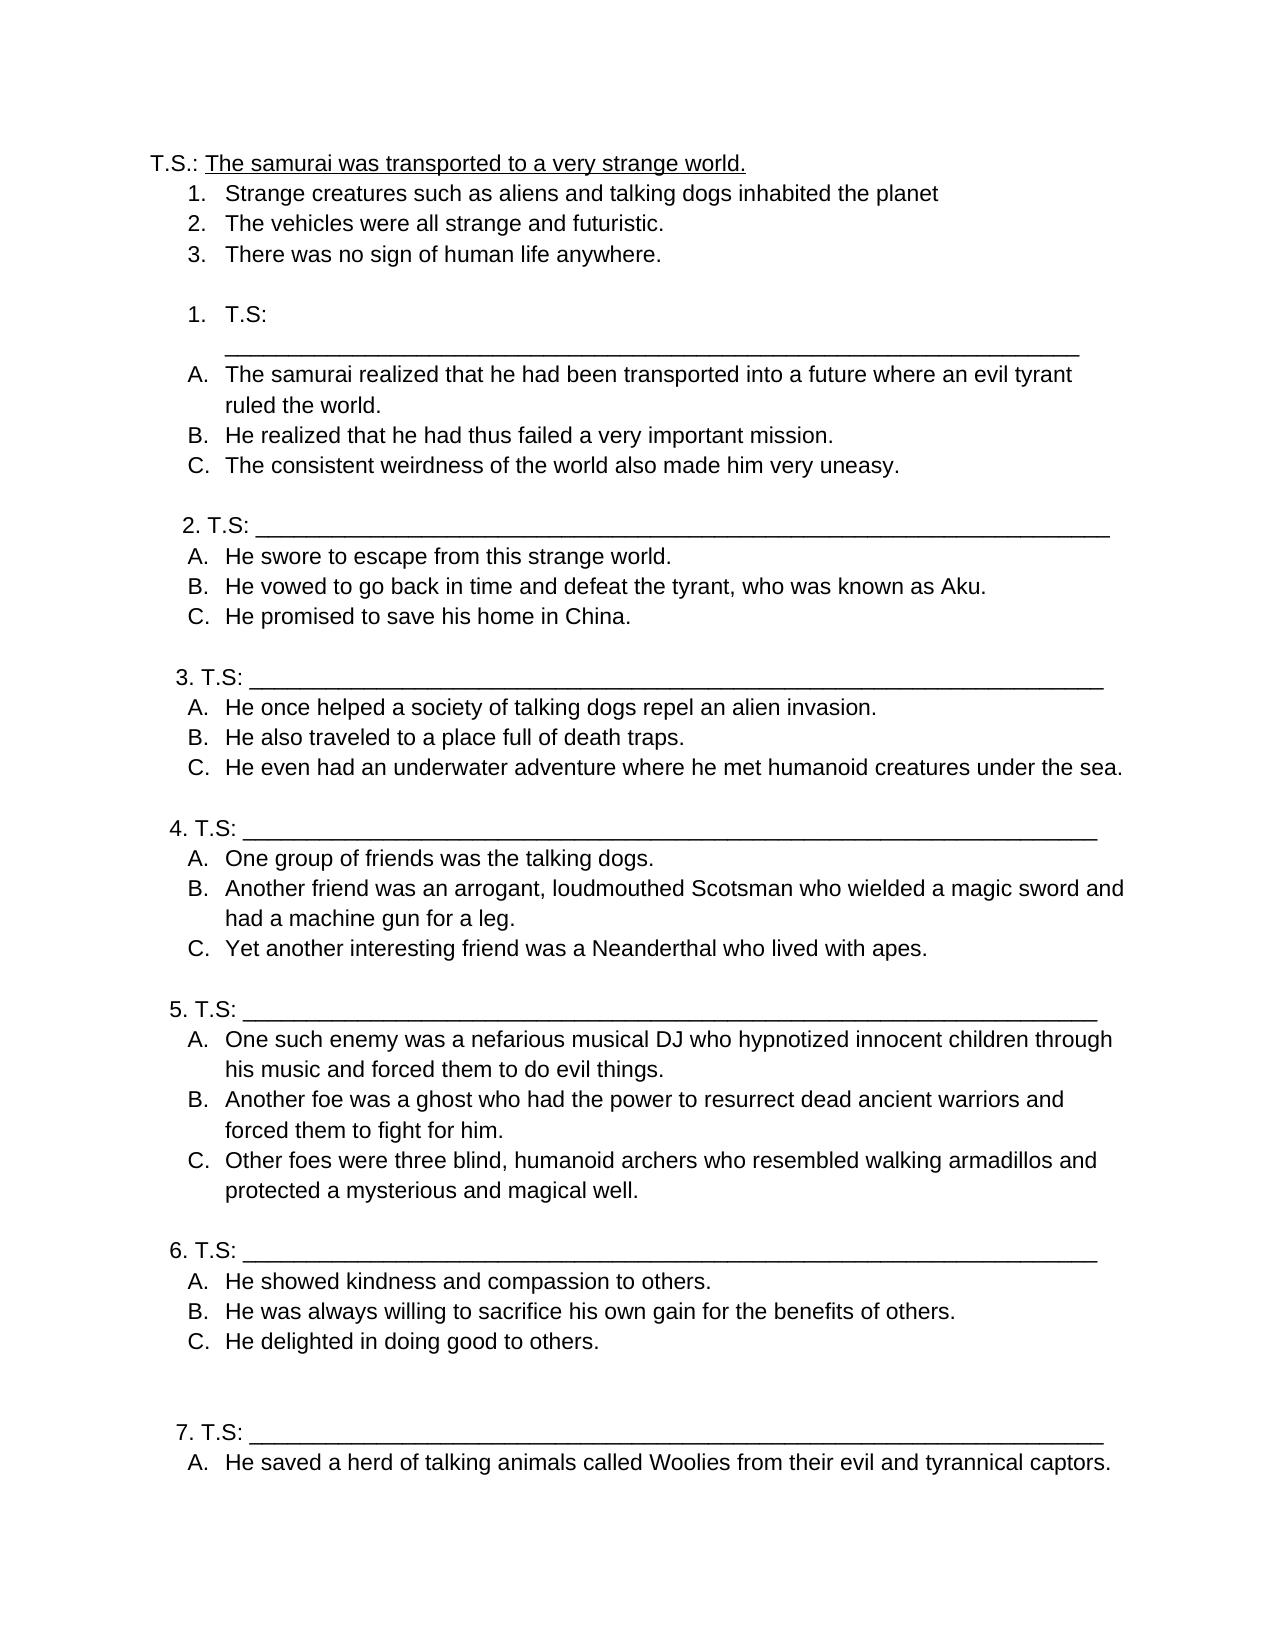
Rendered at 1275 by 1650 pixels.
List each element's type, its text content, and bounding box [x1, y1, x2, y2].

list Another friend was an arrogant, loudmouthed Scotsman who wielded a magic sword and had a machine gun for a leg. [187, 875, 1125, 932]
list He realized that he had thus failed a very important mission. [187, 422, 1125, 448]
list The samurai realized that he had been transported into a future where an evil tyrant ruled the world. [187, 361, 1125, 418]
list He also traveled to a place full of death traps. [187, 724, 1125, 750]
text 4. T.S: ___________________________________________________________________ [150, 814, 1125, 841]
list He was always willing to sacrifice his own gain for the benefits of others. [187, 1298, 1125, 1324]
list He swore to escape from this strange world. [187, 543, 1125, 569]
list Strange creatures such as aliens and talking dogs inhabited the planet [187, 180, 1125, 207]
list T.S: ___________________________________________________________________ [187, 301, 1125, 358]
list He once helped a society of talking dogs repel an alien invasion. [187, 694, 1125, 720]
list He saved a herd of talking animals called Woolies from their evil and tyrannical captors. [187, 1449, 1125, 1475]
list Other foes were three blind, humanoid archers who resembled walking armadillos and protected a mysterious and magical well. [187, 1147, 1125, 1203]
list Another foe was a ghost who had the power to resurrect dead ancient warriors and forced them to fight for him. [187, 1086, 1125, 1143]
text 6. T.S: ___________________________________________________________________ [150, 1237, 1125, 1264]
list He even had an underwater adventure where he met humanoid creatures under the sea. [187, 754, 1125, 781]
list He delighted in doing good to others. [187, 1328, 1125, 1354]
list One such enemy was a nefarious musical DJ who hypnotized innocent children through his music and forced them to do evil things. [187, 1026, 1125, 1083]
list The vehicles were all strange and futuristic. [187, 210, 1125, 237]
text T.S.: The samurai was transported to a very strange world. [150, 150, 1125, 176]
list There was no sign of human life anywhere. [187, 241, 1125, 267]
text 3. T.S: ___________________________________________________________________ [150, 663, 1125, 690]
text 2. T.S: ___________________________________________________________________ [150, 512, 1125, 539]
list He promised to save his home in China. [187, 603, 1125, 629]
list He showed kindness and compassion to others. [187, 1268, 1125, 1294]
list Yet another interesting friend was a Neanderthal who lived with apes. [187, 935, 1125, 962]
text 5. T.S: ___________________________________________________________________ [150, 996, 1125, 1022]
text 7. T.S: ___________________________________________________________________ [150, 1419, 1125, 1445]
list One group of friends was the talking dogs. [187, 845, 1125, 871]
list The consistent weirdness of the world also made him very uneasy. [187, 452, 1125, 478]
list He vowed to go back in time and defeat the tyrant, who was known as Aku. [187, 573, 1125, 599]
